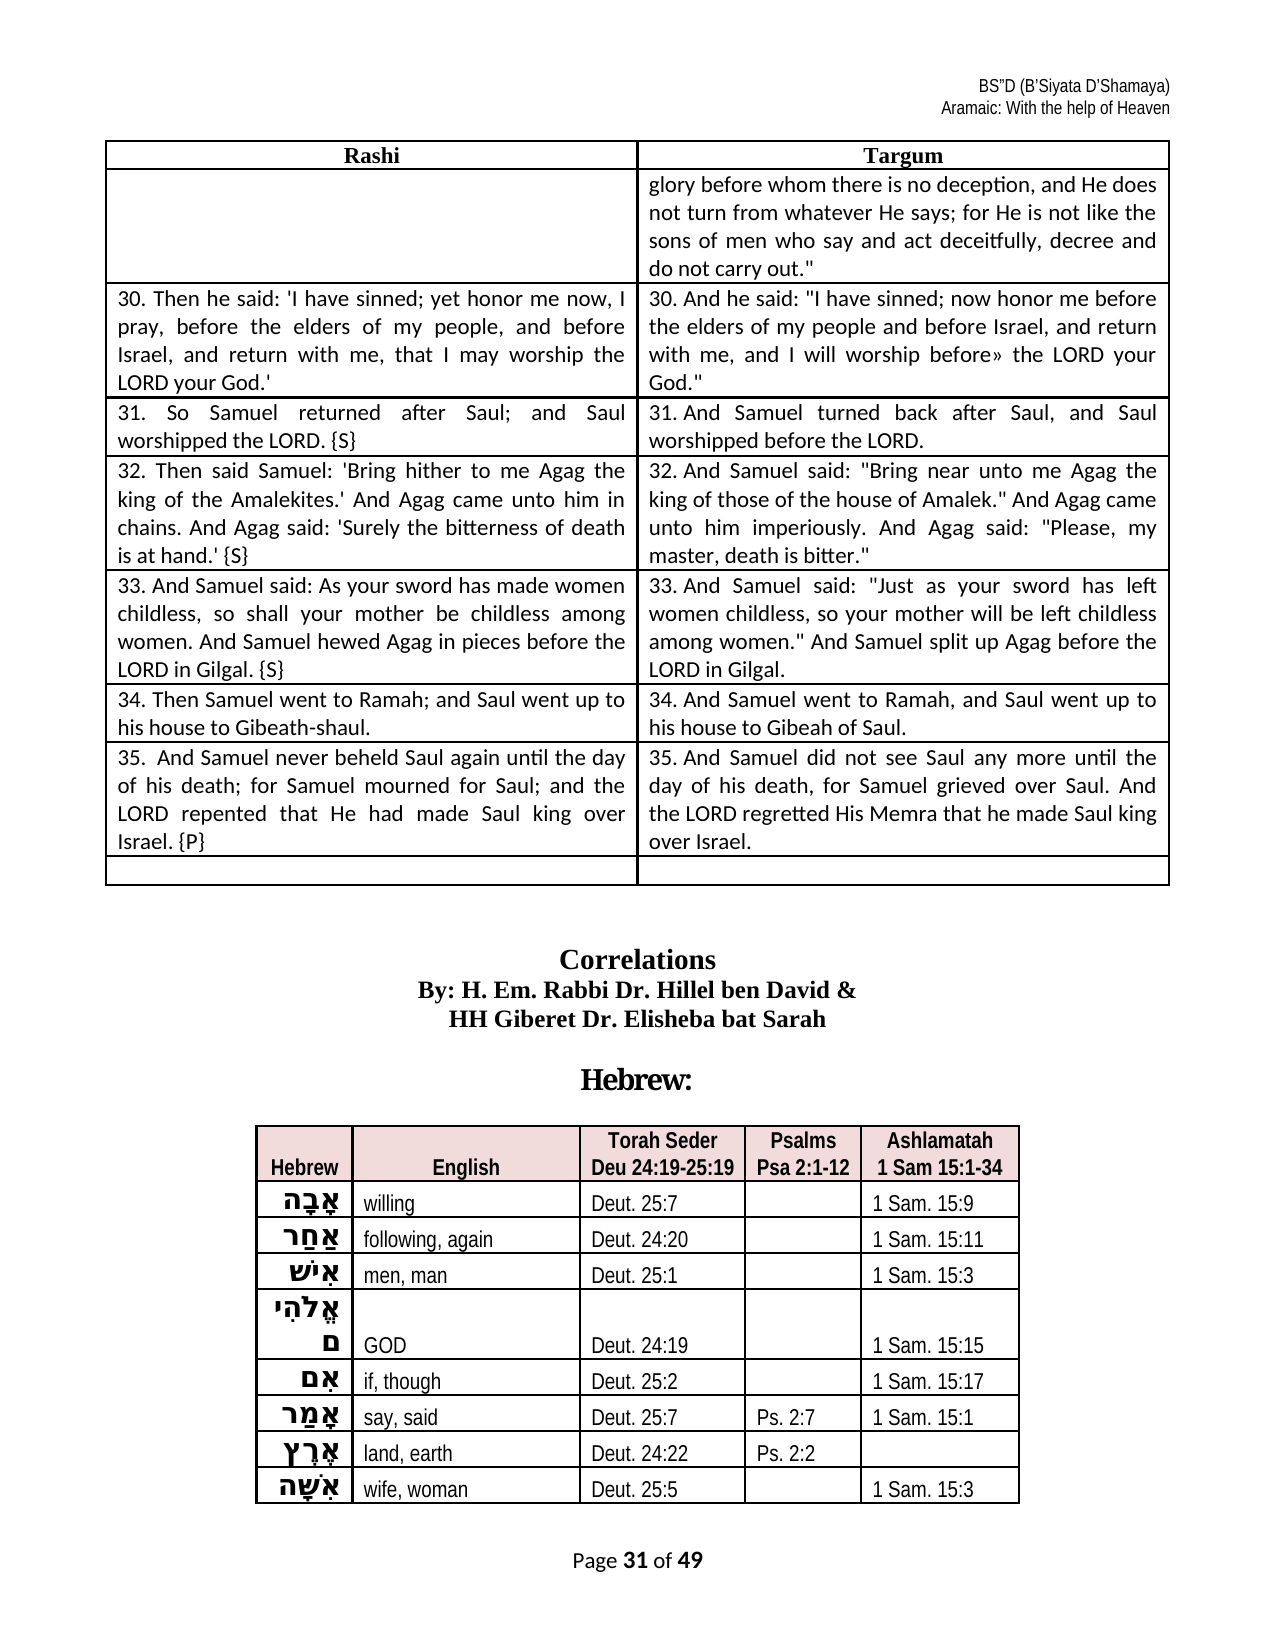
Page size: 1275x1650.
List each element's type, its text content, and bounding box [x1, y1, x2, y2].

table_cell אַחַר [258, 1218, 351, 1252]
table_cell אָמַר [258, 1396, 351, 1430]
table_cell willing [354, 1182, 579, 1216]
table_cell [107, 857, 636, 884]
table_cell [746, 1254, 860, 1288]
table_cell 32. And Samuel said: "Bring near unto me Agag the king of those of the house of Amalek." And Agag came unto him imperiously. And Agag said: "Please, my master, death is bitter." [639, 457, 1168, 569]
table_header Targum [639, 142, 1168, 168]
table_cell 35. And Samuel did not see Saul any more until the day of his death, for Samuel grieved over Saul. And the LORD regretted His Memra that he made Saul king over Israel. [639, 743, 1168, 855]
table_cell 1 Sam. 15:15 [862, 1290, 1018, 1358]
table_cell Ps. 2:7 [746, 1396, 860, 1430]
table_header Hebrew [258, 1127, 351, 1180]
table_cell Ps. 2:2 [746, 1432, 860, 1466]
table_cell GOD [354, 1290, 579, 1358]
table_cell 31. So Samuel returned after Saul; and Saul worshipped the LORD. {S} [107, 399, 636, 454]
table_cell Deut. 24:22 [581, 1432, 744, 1466]
table_header English [354, 1127, 579, 1180]
text Hebrew: [105, 1059, 1170, 1099]
table_cell [639, 857, 1168, 884]
table_cell 1 Sam. 15:9 [862, 1182, 1018, 1216]
table_cell Deut. 24:19 [581, 1290, 744, 1358]
table_cell 32. Then said Samuel: 'Bring hither to me Agag the king of the Amalekites.' And Agag came unto him in chains. And Agag said: 'Surely the bitterness of death is at hand.' {S} [107, 457, 636, 569]
table_cell 35. And Samuel never beheld Saul again until the day of his death; for Samuel mourned for Saul; and the LORD repented that He had made Saul king over Israel. {P} [107, 743, 636, 855]
table_cell [746, 1290, 860, 1358]
table_cell אֱלֹהִים [258, 1290, 351, 1358]
table_cell Deut. 25:1 [581, 1254, 744, 1288]
table_cell 34. Then Samuel went to Ramah; and Saul went up to his house to Gibeath-shaul. [107, 685, 636, 741]
table_header Psalms Psa 2:1-12 [746, 1127, 860, 1180]
table_cell Deut. 24:20 [581, 1218, 744, 1252]
table_cell wife, woman [354, 1468, 579, 1502]
table_cell say, said [354, 1396, 579, 1430]
table_cell אִישׁ [258, 1254, 351, 1288]
table_cell 30. And he said: "I have sinned; now honor me before the elders of my people and before Israel, and return with me, and I will worship before» the LORD your God." [639, 284, 1168, 396]
table_cell Deut. 25:7 [581, 1182, 744, 1216]
table_cell Deut. 25:2 [581, 1360, 744, 1394]
text By: H. Em. Rabbi Dr. Hillel ben David & [105, 975, 1170, 1004]
table_cell 1 Sam. 15:17 [862, 1360, 1018, 1394]
table_cell 33. And Samuel said: As your sword has made women childless, so shall your mother be childless among women. And Samuel hewed Agag in pieces before the LORD in Gilgal. {S} [107, 571, 636, 683]
table_cell Deut. 25:5 [581, 1468, 744, 1502]
table_cell 31. And Samuel turned back after Saul, and Saul worshipped before the LORD. [639, 399, 1168, 454]
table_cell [107, 170, 636, 282]
table_cell Deut. 25:7 [581, 1396, 744, 1430]
table_cell land, earth [354, 1432, 579, 1466]
table_header Ashlamatah 1 Sam 15:1-34 [862, 1127, 1018, 1180]
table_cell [639, 170, 1168, 282]
table_cell 1 Sam. 15:1 [862, 1396, 1018, 1430]
table_cell [746, 1468, 860, 1502]
table_cell [746, 1218, 860, 1252]
table_cell אָבָה [258, 1182, 351, 1216]
table_cell אִשָּׁה [258, 1468, 351, 1502]
text HH Giberet Dr. Elisheba bat Sarah [105, 1004, 1170, 1033]
table_cell [746, 1360, 860, 1394]
table_header Torah Seder Deu 24:19-25:19 [581, 1127, 744, 1180]
table_cell 1 Sam. 15:11 [862, 1218, 1018, 1252]
text Correlations [105, 942, 1170, 975]
table_cell following, again [354, 1218, 579, 1252]
table_cell 33. And Samuel said: "Just as your sword has left women childless, so your mother will be left childless among women." And Samuel split up Agag before the LORD in Gilgal. [639, 571, 1168, 683]
table_cell 34. And Samuel went to Ramah, and Saul went up to his house to Gibeah of Saul. [639, 685, 1168, 741]
table_cell men, man [354, 1254, 579, 1288]
table_cell [746, 1182, 860, 1216]
table_cell אֶרֶץ [258, 1432, 351, 1466]
table_cell if, though [354, 1360, 579, 1394]
table_cell אִם [258, 1360, 351, 1394]
table_cell 30. Then he said: 'I have sinned; yet honor me now, I pray, before the elders of my people, and before Israel, and return with me, that I may worship the LORD your God.' [107, 284, 636, 396]
table_header Rashi [107, 142, 636, 168]
table_cell 1 Sam. 15:3 [862, 1254, 1018, 1288]
table_cell [862, 1432, 1018, 1466]
table_cell 1 Sam. 15:3 [862, 1468, 1018, 1502]
